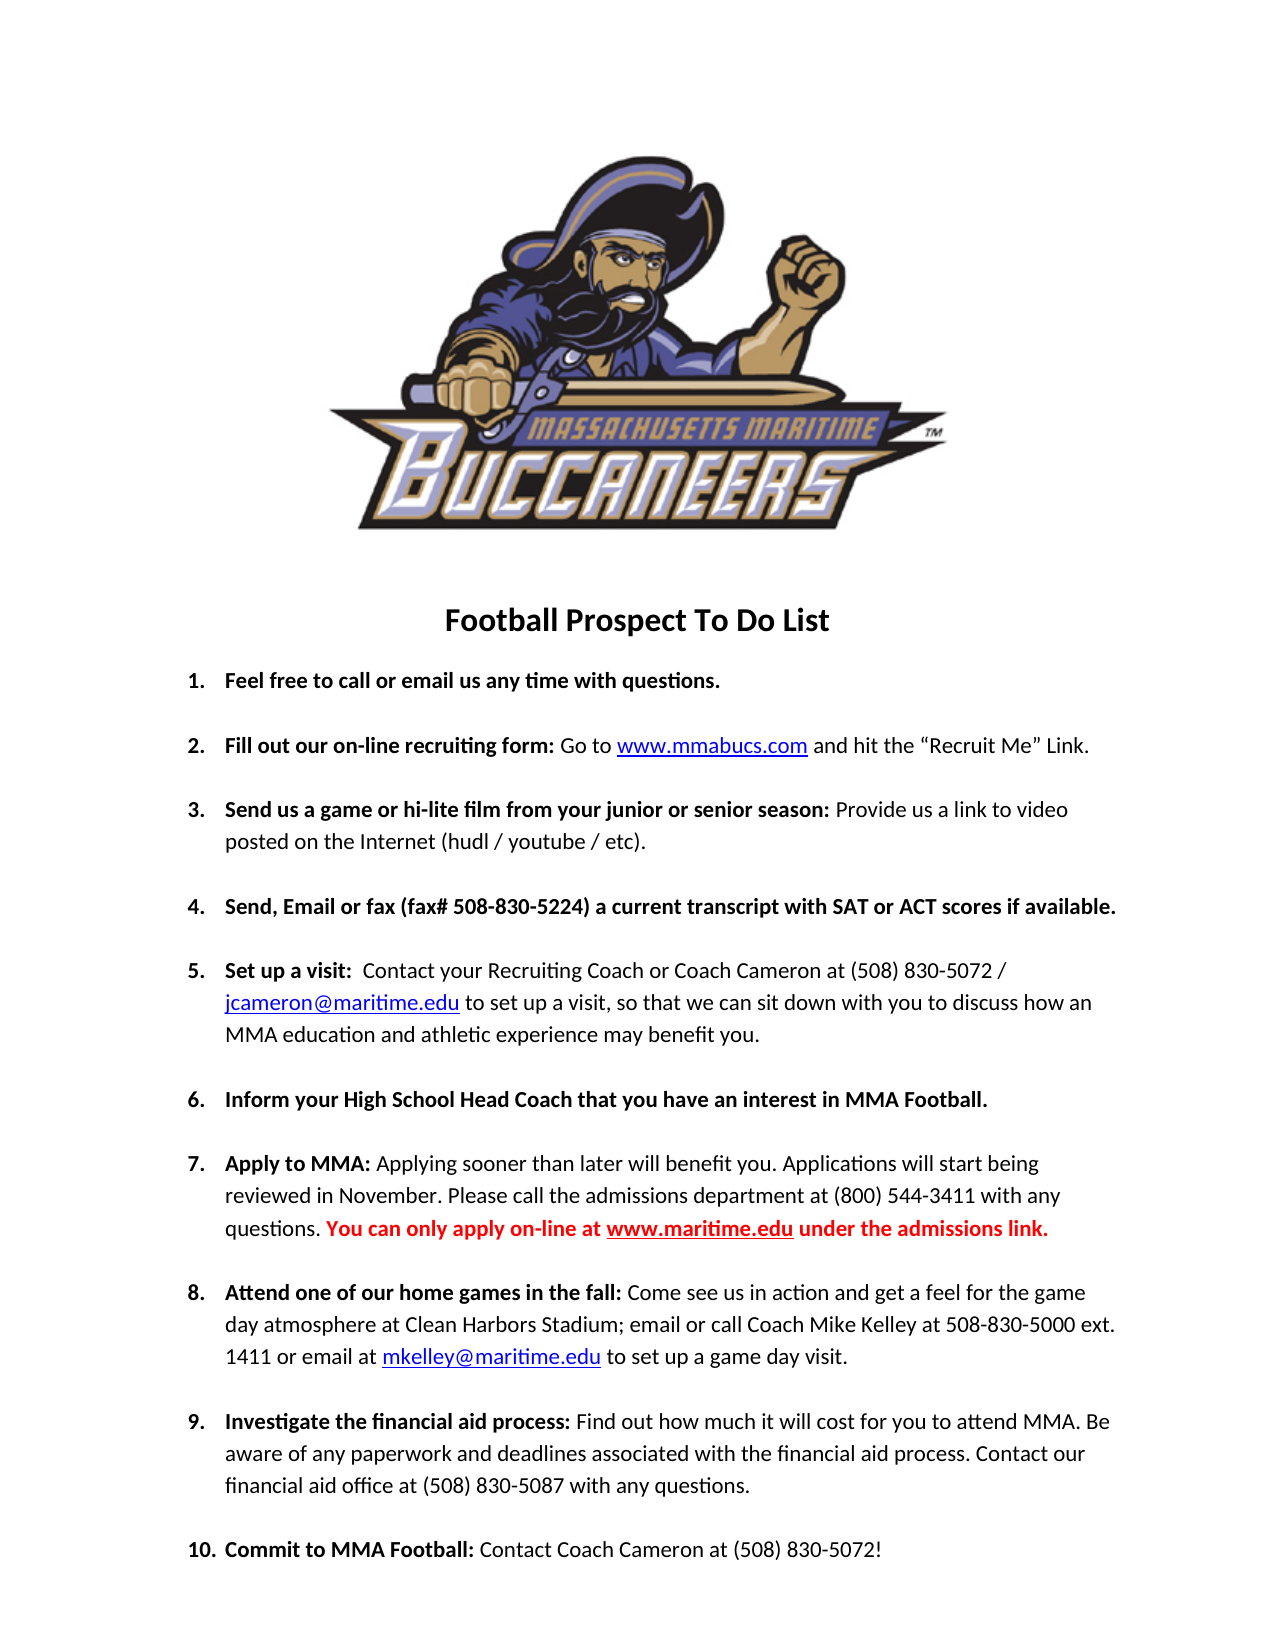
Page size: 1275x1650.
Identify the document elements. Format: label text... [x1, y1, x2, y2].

list Feel free to call or email us any time with questions. [187, 667, 1125, 694]
list Send, Email or fax (fax# 508-830-5224) a current transcript with SAT or ACT scores if available. [187, 892, 1125, 920]
list Send us a game or hi-lite film from your junior or senior season: Provide us a link to video posted on the Internet (hudl / youtube / etc). [187, 795, 1125, 856]
text Football Prospect To Do List [150, 599, 1125, 640]
list Fill out our on-line recruiting form: Go to www.mmabucs.com and hit the “Recruit Me” Link. [187, 731, 1125, 759]
list Commit to MMA Football: Contact Coach Cameron at (508) 830-5072! [187, 1536, 1125, 1564]
list Set up a visit: Contact your Recruiting Coach or Coach Cameron at (508) 830-5072 / jcameron@maritime.edu to set up a visit, so that we can sit down with you to discuss how an MMA education and athletic experience may benefit you. [187, 956, 1125, 1049]
list Apply to MMA: Applying sooner than later will benefit you. Applications will start being reviewed in November. Please call the admissions department at (800) 544-3411 with any questions. You can only apply on-line at www.maritime.edu under the admissions link. [187, 1149, 1125, 1242]
list Investigate the financial aid process: Find out how much it will cost for you to attend MMA. Be aware of any paperwork and deadlines associated with the financial aid process. Contact our financial aid office at (508) 830-5087 with any questions. [187, 1407, 1125, 1499]
list Attend one of our home games in the fall: Come see us in action and get a feel for the game day atmosphere at Clean Harbors Stadium; email or call Coach Mike Kelley at 508-830-5000 ext. 1411 or email at mkelley@maritime.edu to set up a game day visit. [187, 1278, 1125, 1371]
picture [319, 150, 956, 574]
list Inform your High School Head Coach that you have an interest in MMA Football. [187, 1085, 1125, 1113]
